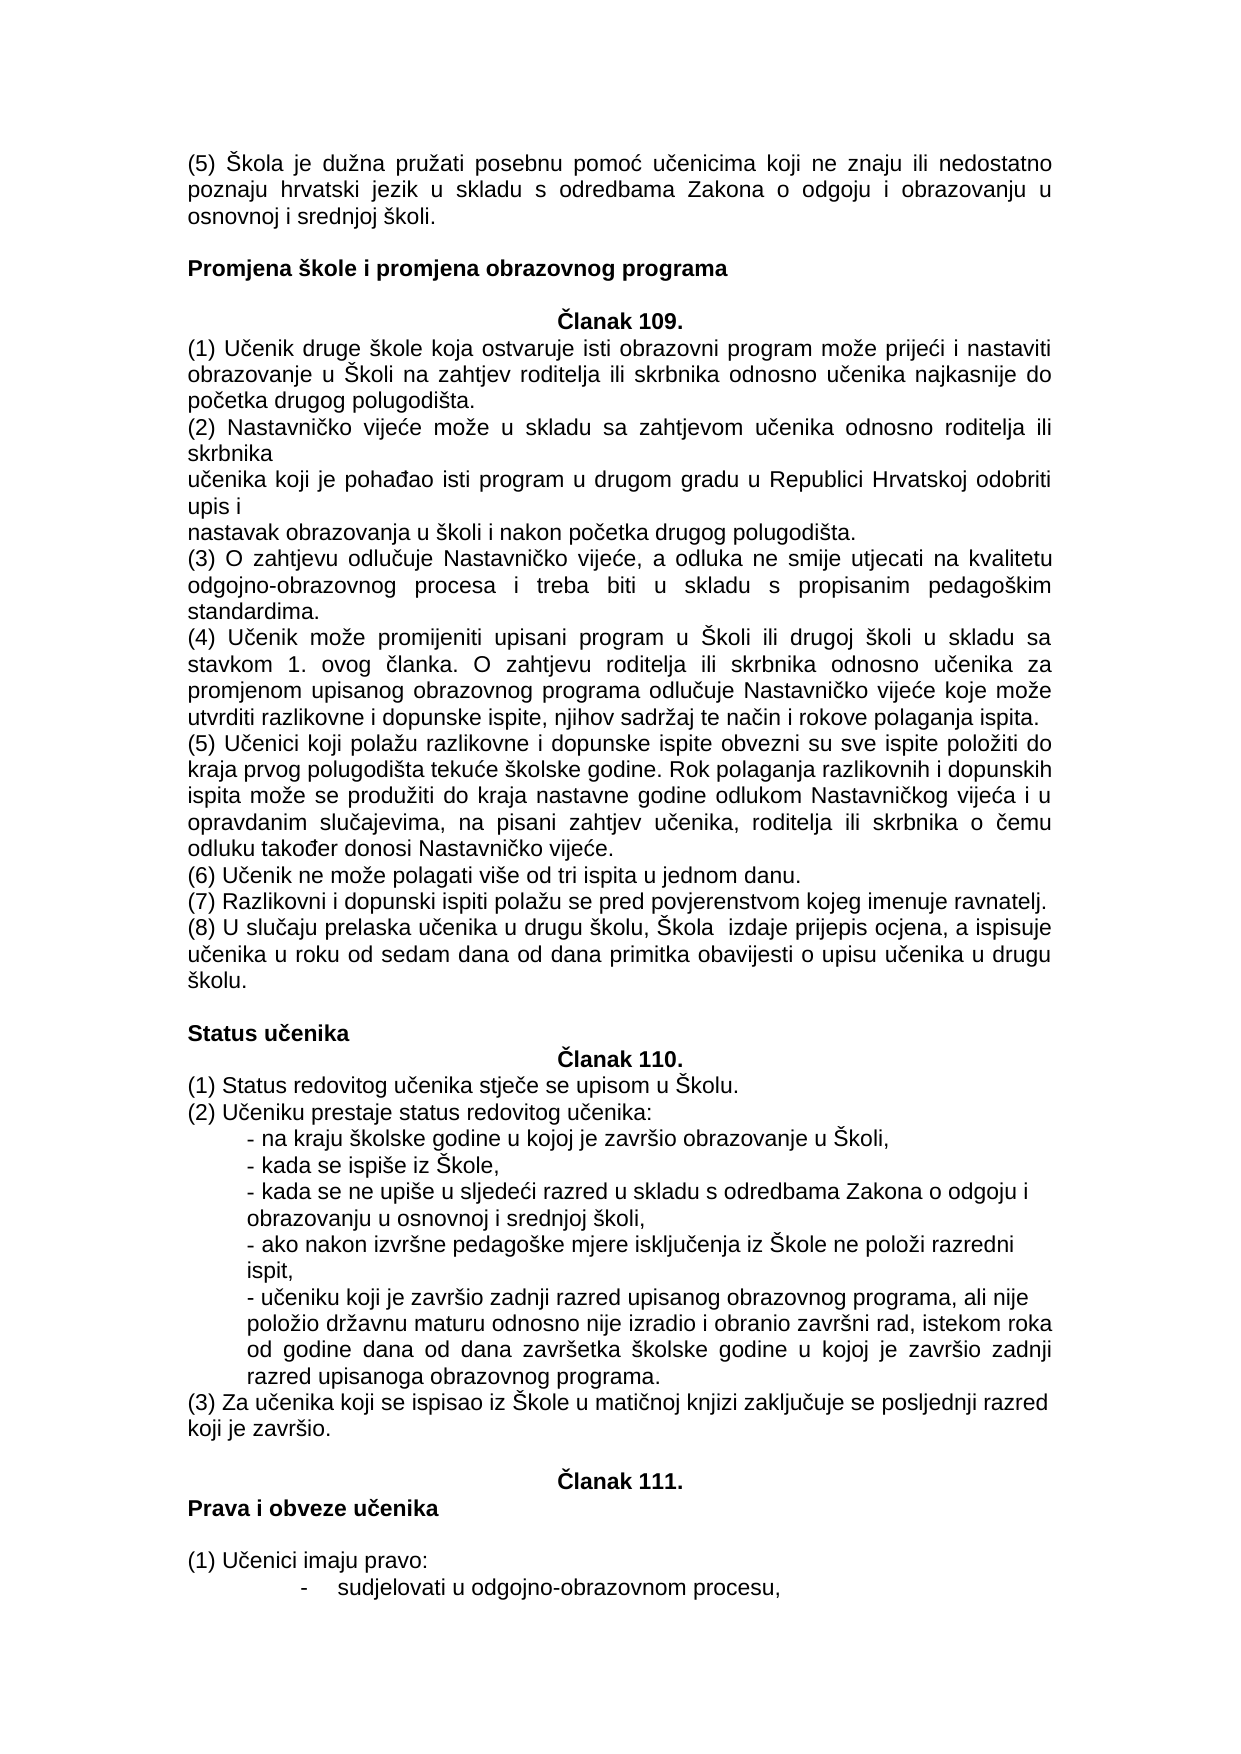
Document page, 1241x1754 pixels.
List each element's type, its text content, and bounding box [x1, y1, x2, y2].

text Članak 109. [187, 308, 1053, 334]
text Članak 111. [187, 1468, 1053, 1494]
text (1) Status redovitog učenika stječe se upisom u Školu. [187, 1072, 1053, 1099]
text Članak 110. [187, 1046, 1053, 1072]
text (2) Nastavničko vijeće može u skladu sa zahtjevom učenika odnosno roditelja ili skrbnika [187, 413, 1053, 466]
text - učeniku koji je završio zadnji razred upisanog obrazovnog programa, ali nije [247, 1284, 1053, 1310]
list na kraju školske godine u kojoj je završio obrazovanje u Školi, [247, 1125, 1053, 1152]
text (1) Učenici imaju pravo: [187, 1547, 1053, 1573]
list kada se ispiše iz Škole, [247, 1152, 1053, 1178]
text (3) O zahtjevu odlučuje Nastavničko vijeće, a odluka ne smije utjecati na kvalitetu odgojno-obrazovnog procesa i treba biti u skladu s propisanim pedagoškim standardima. [187, 545, 1053, 624]
text nastavak obrazovanja u školi i nakon početka drugog polugodišta. [187, 519, 1053, 545]
text (6) Učenik ne može polagati više od tri ispita u jednom danu. [187, 862, 1053, 888]
list kada se ne upiše u sljedeći razred u skladu s odredbama Zakona o odgoju i obrazovanju u osnovnoj i srednjoj školi, [247, 1178, 1053, 1231]
text (8) U slučaju prelaska učenika u drugu školu, Škola izdaje prijepis ocjena, a ispisuje učenika u roku od sedam dana od dana primitka obavijesti o upisu učenika u drugu školu. [187, 914, 1053, 993]
text Promjena škole i promjena obrazovnog programa [187, 255, 1053, 282]
text (2) Učeniku prestaje status redovitog učenika: [187, 1099, 1053, 1125]
text (1) Učenik druge škole koja ostvaruje isti obrazovni program može prijeći i nastaviti obrazovanje u Školi na zahtjev roditelja ili skrbnika odnosno učenika najkasnije do početka drugog polugodišta. [187, 334, 1053, 413]
text (5) Škola je dužna pružati posebnu pomoć učenicima koji ne znaju ili nedostatno poznaju hrvatski jezik u skladu s odredbama Zakona o odgoju i obrazovanju u osnovnoj i srednjoj školi. [187, 150, 1053, 229]
text (5) Učenici koji polažu razlikovne i dopunske ispite obvezni su sve ispite položiti do kraja prvog polugodišta tekuće školske godine. Rok polaganja razlikovnih i dopunskih ispita može se produžiti do kraja nastavne godine odlukom Nastavničkog vijeća i u opravdanim slučajevima, na pisani zahtjev učenika, roditelja ili skrbnika o čemu odluku također donosi Nastavničko vijeće. [187, 730, 1053, 862]
text (7) Razlikovni i dopunski ispiti polažu se pred povjerenstvom kojeg imenuje ravnatelj. [187, 888, 1053, 914]
text Prava i obveze učenika [187, 1494, 1053, 1521]
text (4) Učenik može promijeniti upisani program u Školi ili drugoj školi u skladu sa stavkom 1. ovog članka. O zahtjevu roditelja ili skrbnika odnosno učenika za promjenom upisanog obrazovnog programa odlučuje Nastavničko vijeće koje može utvrditi razlikovne i dopunske ispite, njihov sadržaj te način i rokove polaganja ispita. [187, 624, 1053, 730]
text položio državnu maturu odnosno nije izradio i obranio završni rad, istekom roka od godine dana od dana završetka školske godine u kojoj je završio zadnji razred upisanoga obrazovnog programa. [247, 1310, 1053, 1389]
list ako nakon izvršne pedagoške mjere isključenja iz Škole ne položi razredni ispit, [247, 1231, 1053, 1284]
text (3) Za učenika koji se ispisao iz Škole u matičnoj knjizi zaključuje se posljednji razred koji je završio. [187, 1389, 1053, 1442]
list sudjelovati u odgojno-obrazovnom procesu, [300, 1573, 1053, 1600]
text učenika koji je pohađao isti program u drugom gradu u Republici Hrvatskoj odobriti upis i [187, 466, 1053, 519]
text Status učenika [187, 1020, 1053, 1046]
